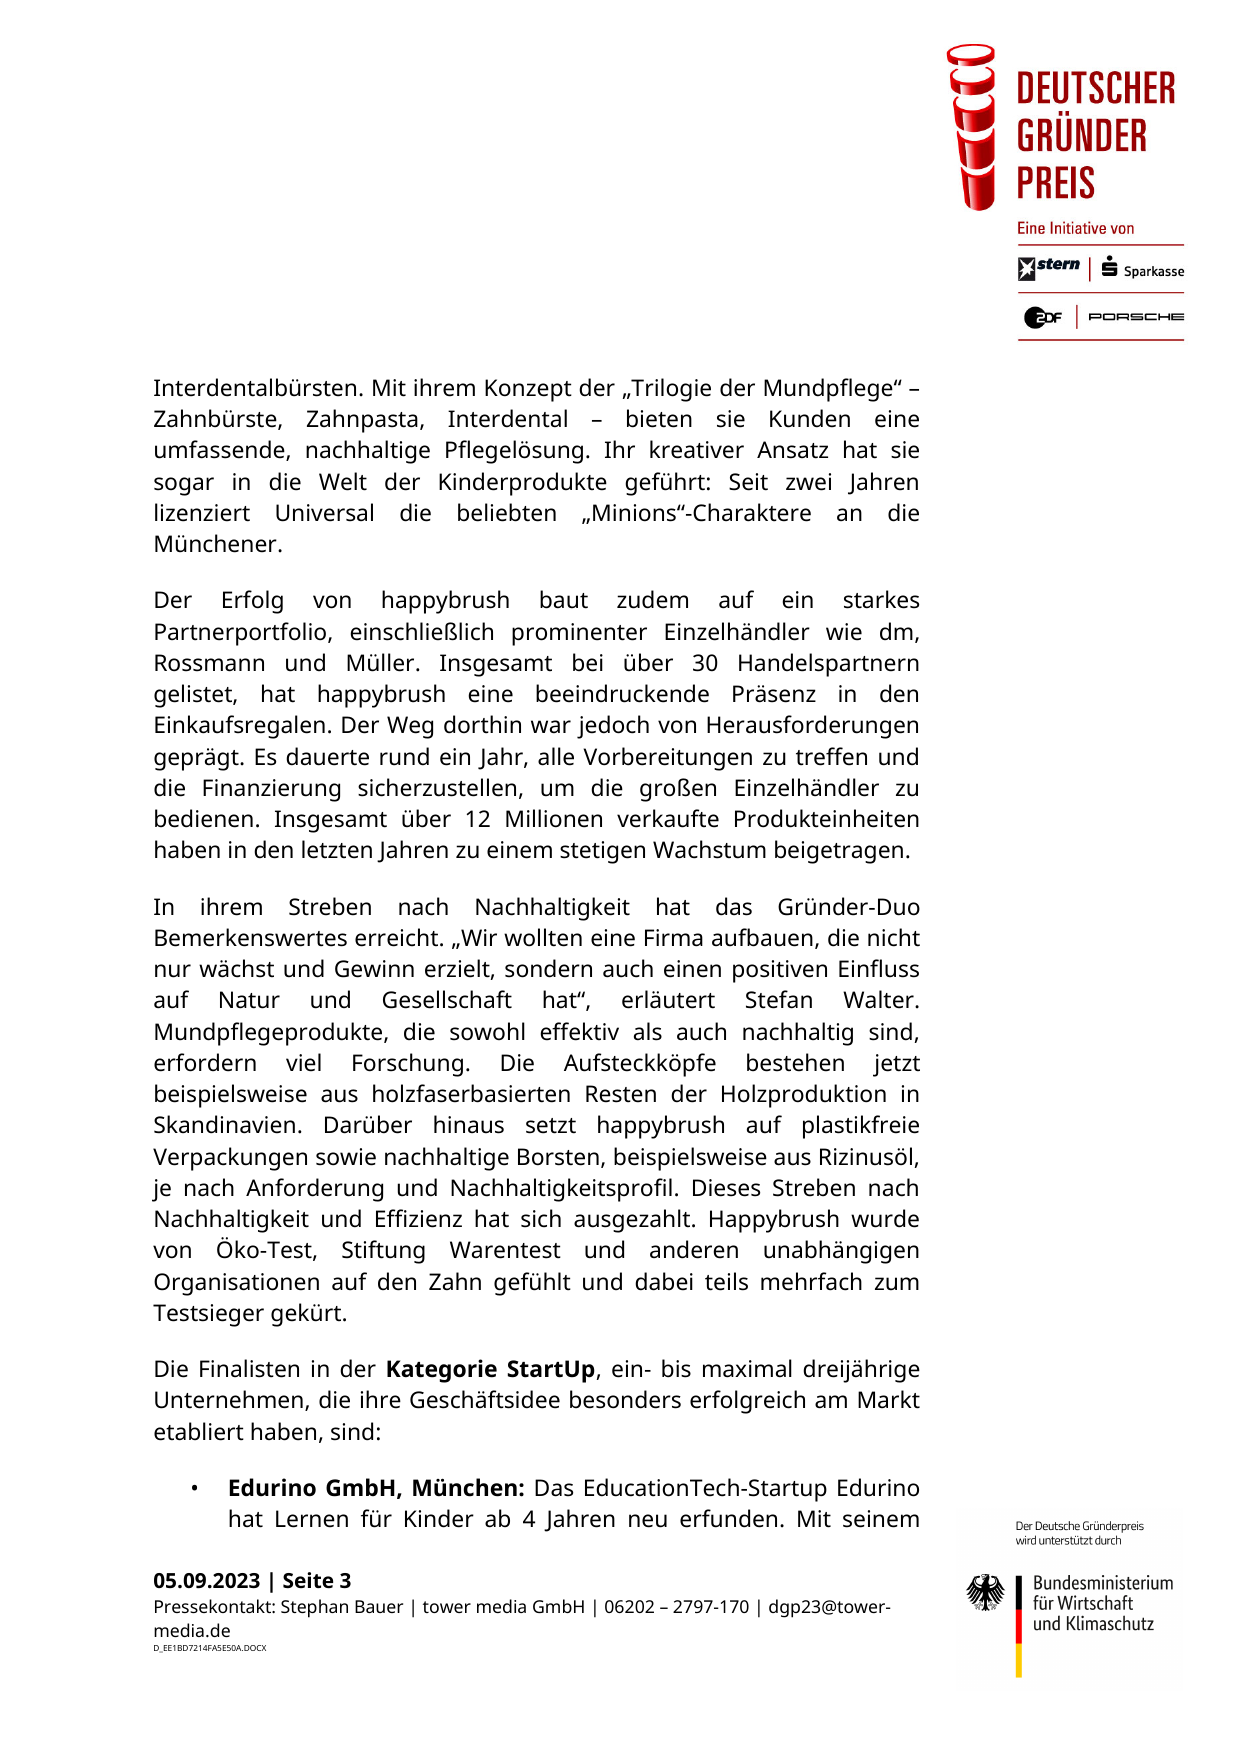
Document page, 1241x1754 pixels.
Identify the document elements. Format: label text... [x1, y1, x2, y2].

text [153, 372, 921, 559]
text In ihrem Streben nach Nachhaltigkeit hat das Gründer-Duo Bemerkenswertes erreicht. „Wir wollten eine Firma aufbauen, die nicht nur wächst und Gewinn erzielt, sondern auch einen positiven Einfluss auf Natur und Gesellschaft hat“, erläutert Stefan Walter. Mundpflegeprodukte, die sowohl effektiv als auch nachhaltig sind, erfordern viel Forschung. Die Aufsteckköpfe bestehen jetzt beispielsweise aus holzfaserbasierten Resten der Holzproduktion in Skandinavien. Darüber hinaus setzt happybrush auf plastikfreie Verpackungen sowie nachhaltige Borsten, beispielsweise aus Rizinusöl, je nach Anforderung und Nachhaltigkeitsprofil. Dieses Streben nach Nachhaltigkeit und Effizienz hat sich ausgezahlt. Happybrush wurde von Öko-Test, Stiftung Warentest und anderen unabhängigen Organisationen auf den Zahn gefühlt und dabei teils mehrfach zum Testsieger gekürt. [153, 891, 921, 1328]
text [190, 1472, 921, 1534]
text Der Erfolg von happybrush baut zudem auf ein starkes Partnerportfolio, einschließlich prominenter Einzelhändler wie dm, Rossmann und Müller. Insgesamt bei über 30 Handelspartnern gelistet, hat happybrush eine beeindruckende Präsenz in den Einkaufsregalen. Der Weg dorthin war jedoch von Herausforderungen geprägt. Es dauerte rund ein Jahr, alle Vorbereitungen zu treffen und die Finanzierung sicherzustellen, um die großen Einzelhändler zu bedienen. Insgesamt über 12 Millionen verkaufte Produkteinheiten haben in den letzten Jahren zu einem stetigen Wachstum beigetragen. [153, 584, 921, 866]
picture [956, 1508, 1184, 1691]
text Die Finalisten in der Kategorie StartUp, ein- bis maximal dreijährige Unternehmen, die ihre Geschäftsidee besonders erfolgreich am Markt etabliert haben, sind: [153, 1353, 921, 1447]
picture [900, 8, 1230, 387]
